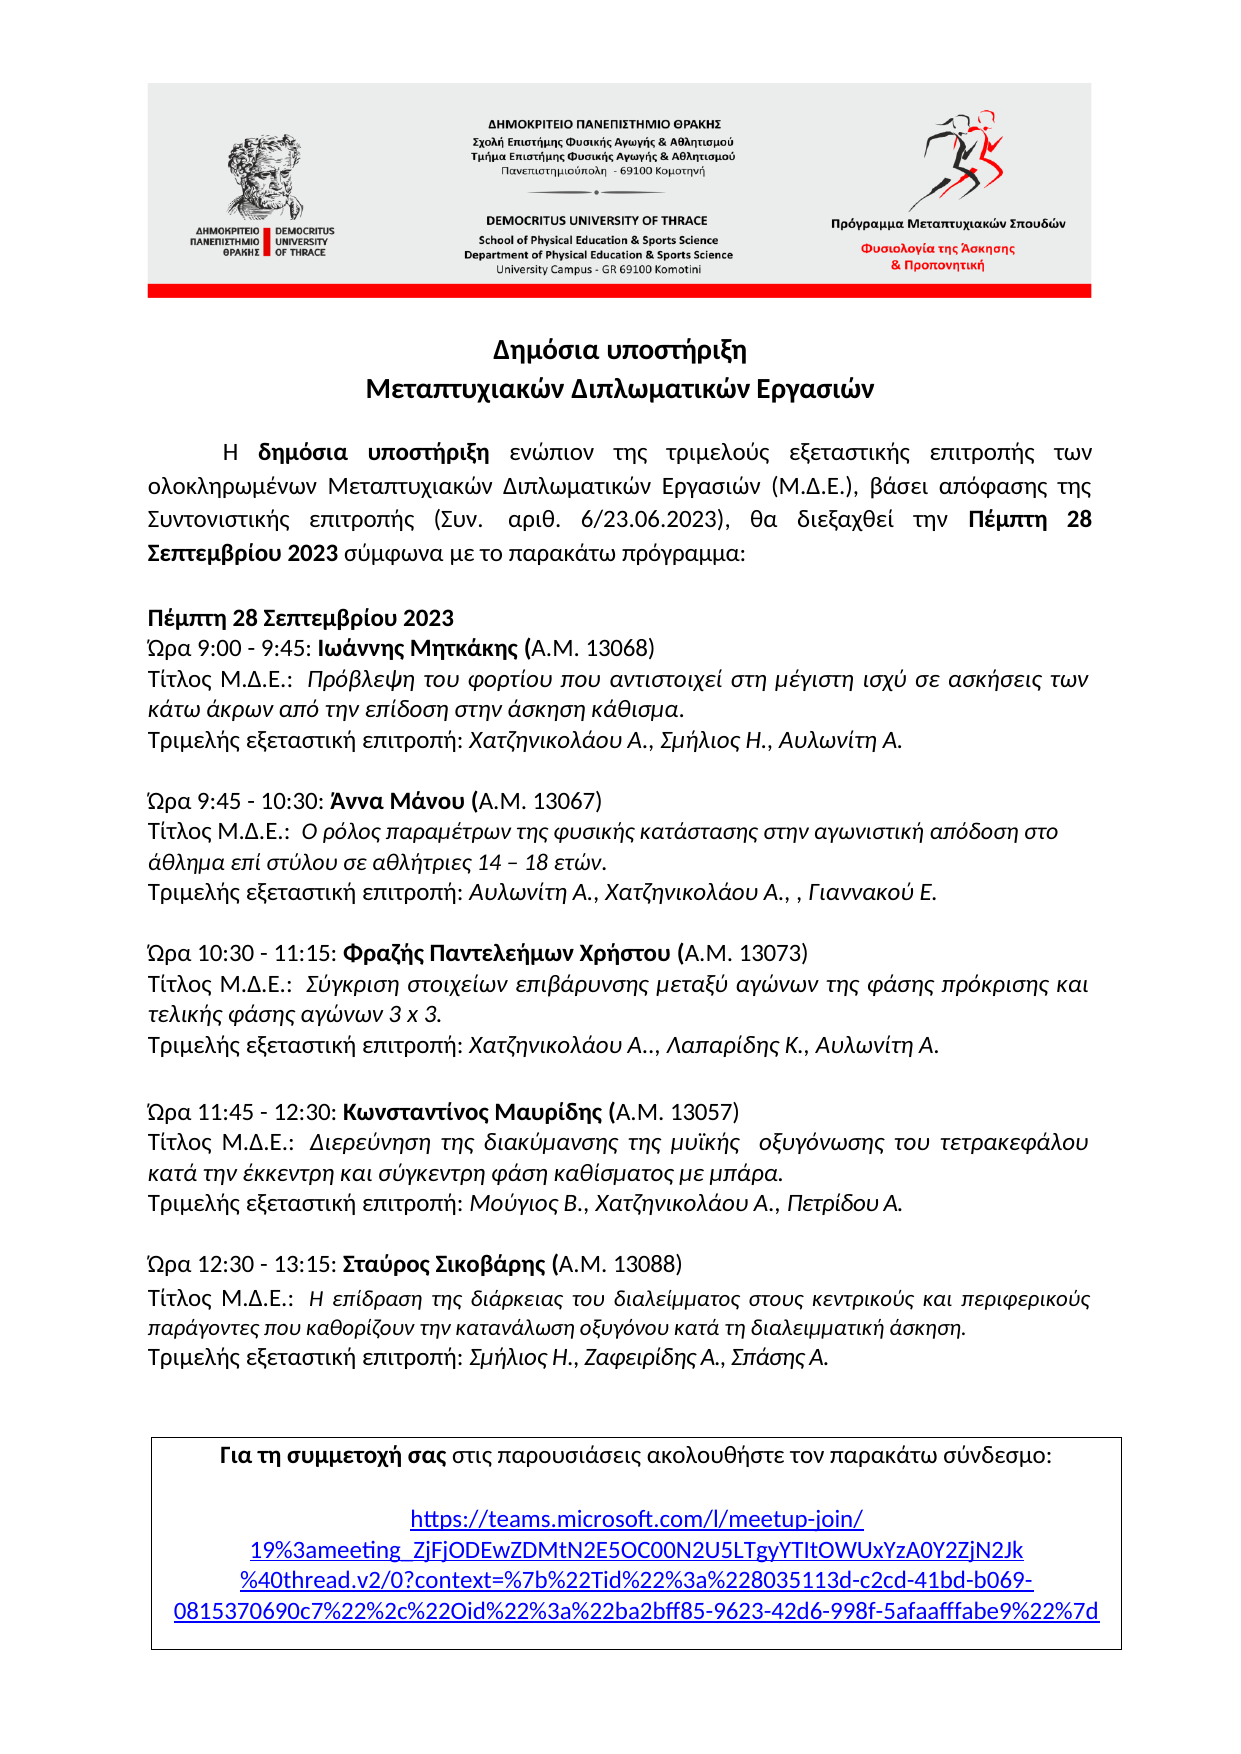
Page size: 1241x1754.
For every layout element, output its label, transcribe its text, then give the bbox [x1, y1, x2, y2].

text Τίτλος Μ.Δ.Ε.: Πρόβλεψη του φορτίου που αντιστοιχεί στη μέγιστη ισχύ σε ασκήσεις των κάτω άκρων από την επίδοση στην άσκηση κάθισμα. [148, 663, 1092, 724]
text Τίτλος Μ.Δ.Ε.: Σύγκριση στοιχείων επιβάρυνσης μεταξύ αγώνων της φάσης πρόκρισης και τελικής φάσης αγώνων 3 x 3. [148, 968, 1092, 1029]
picture [147, 83, 1092, 298]
text Ώρα 11:45 - 12:30: Κωνσταντίνος Μαυρίδης (Α.Μ. 13057) [148, 1096, 1092, 1127]
text Τίτλος Μ.Δ.Ε.: Η επίδραση της διάρκειας του διαλείμματος στους κεντρικούς και περιφερικούς παράγοντες που καθορίζουν την κατανάλωση οξυγόνου κατά τη διαλειμματική άσκηση. [148, 1282, 1092, 1341]
text H δημόσια υποστήριξη ενώπιον της τριμελούς εξεταστικής επιτροπής των ολοκληρωμένων Μεταπτυχιακών Διπλωματικών Εργασιών (Μ.Δ.Ε.), βάσει απόφασης της Συντονιστικής επιτροπής (Συν. αριθ. 6/23.06.2023), θα διεξαχθεί την Πέμπτη 28 Σεπτεμβρίου 2023 σύμφωνα με το παρακάτω πρόγραμμα: [148, 436, 1092, 568]
text Τριμελής εξεταστική επιτροπή: Σμήλιος Η., Ζαφειρίδης Α., Σπάσης Α. [148, 1341, 1092, 1371]
text Τριμελής εξεταστική επιτροπή: Αυλωνίτη Α., Χατζηνικολάου Α., , Γιαννακού Ε. [148, 876, 1092, 907]
text Ώρα 10:30 - 11:15: Φραζής Παντελεήμων Χρήστου (Α.Μ. 13073) [148, 937, 1092, 968]
text Ώρα 12:30 - 13:15: Σταύρος Σικοβάρης (Α.Μ. 13088) [148, 1249, 1092, 1279]
text Τριμελής εξεταστική επιτροπή: Μούγιος Β., Χατζηνικολάου Α., Πετρίδου Α. [148, 1188, 1092, 1218]
text Τριμελής εξεταστική επιτροπή: Χατζηνικολάου Α., Σμήλιος Η., Αυλωνίτη Α. [148, 724, 1092, 754]
title Μεταπτυχιακών Διπλωματικών Εργασιών [148, 370, 1092, 406]
text Ώρα 9:45 - 10:30: Άννα Μάνου (Α.Μ. 13067) [148, 785, 1092, 815]
text Τίτλος Μ.Δ.Ε.: Ο ρόλος παραμέτρων της φυσικής κατάστασης στην αγωνιστική απόδοση στο άθλημα επί στύλου σε αθλήτριες 14 – 18 ετών. [148, 815, 1092, 876]
text Πέμπτη 28 Σεπτεμβρίου 2023 [148, 602, 1092, 632]
title Δημόσια υποστήριξη [148, 331, 1092, 367]
text Τίτλος Μ.Δ.Ε.: Διερεύνηση της διακύμανσης της μυϊκής οξυγόνωσης του τετρακεφάλου κατά την έκκεντρη και σύγκεντρη φάση καθίσματος με μπάρα. [148, 1127, 1092, 1188]
text Ώρα 9:00 - 9:45: Ιωάννης Μητκάκης (Α.Μ. 13068) [148, 632, 1092, 663]
text Τριμελής εξεταστική επιτροπή: Χατζηνικολάου Α.., Λαπαρίδης Κ., Αυλωνίτη Α. [148, 1029, 1092, 1059]
